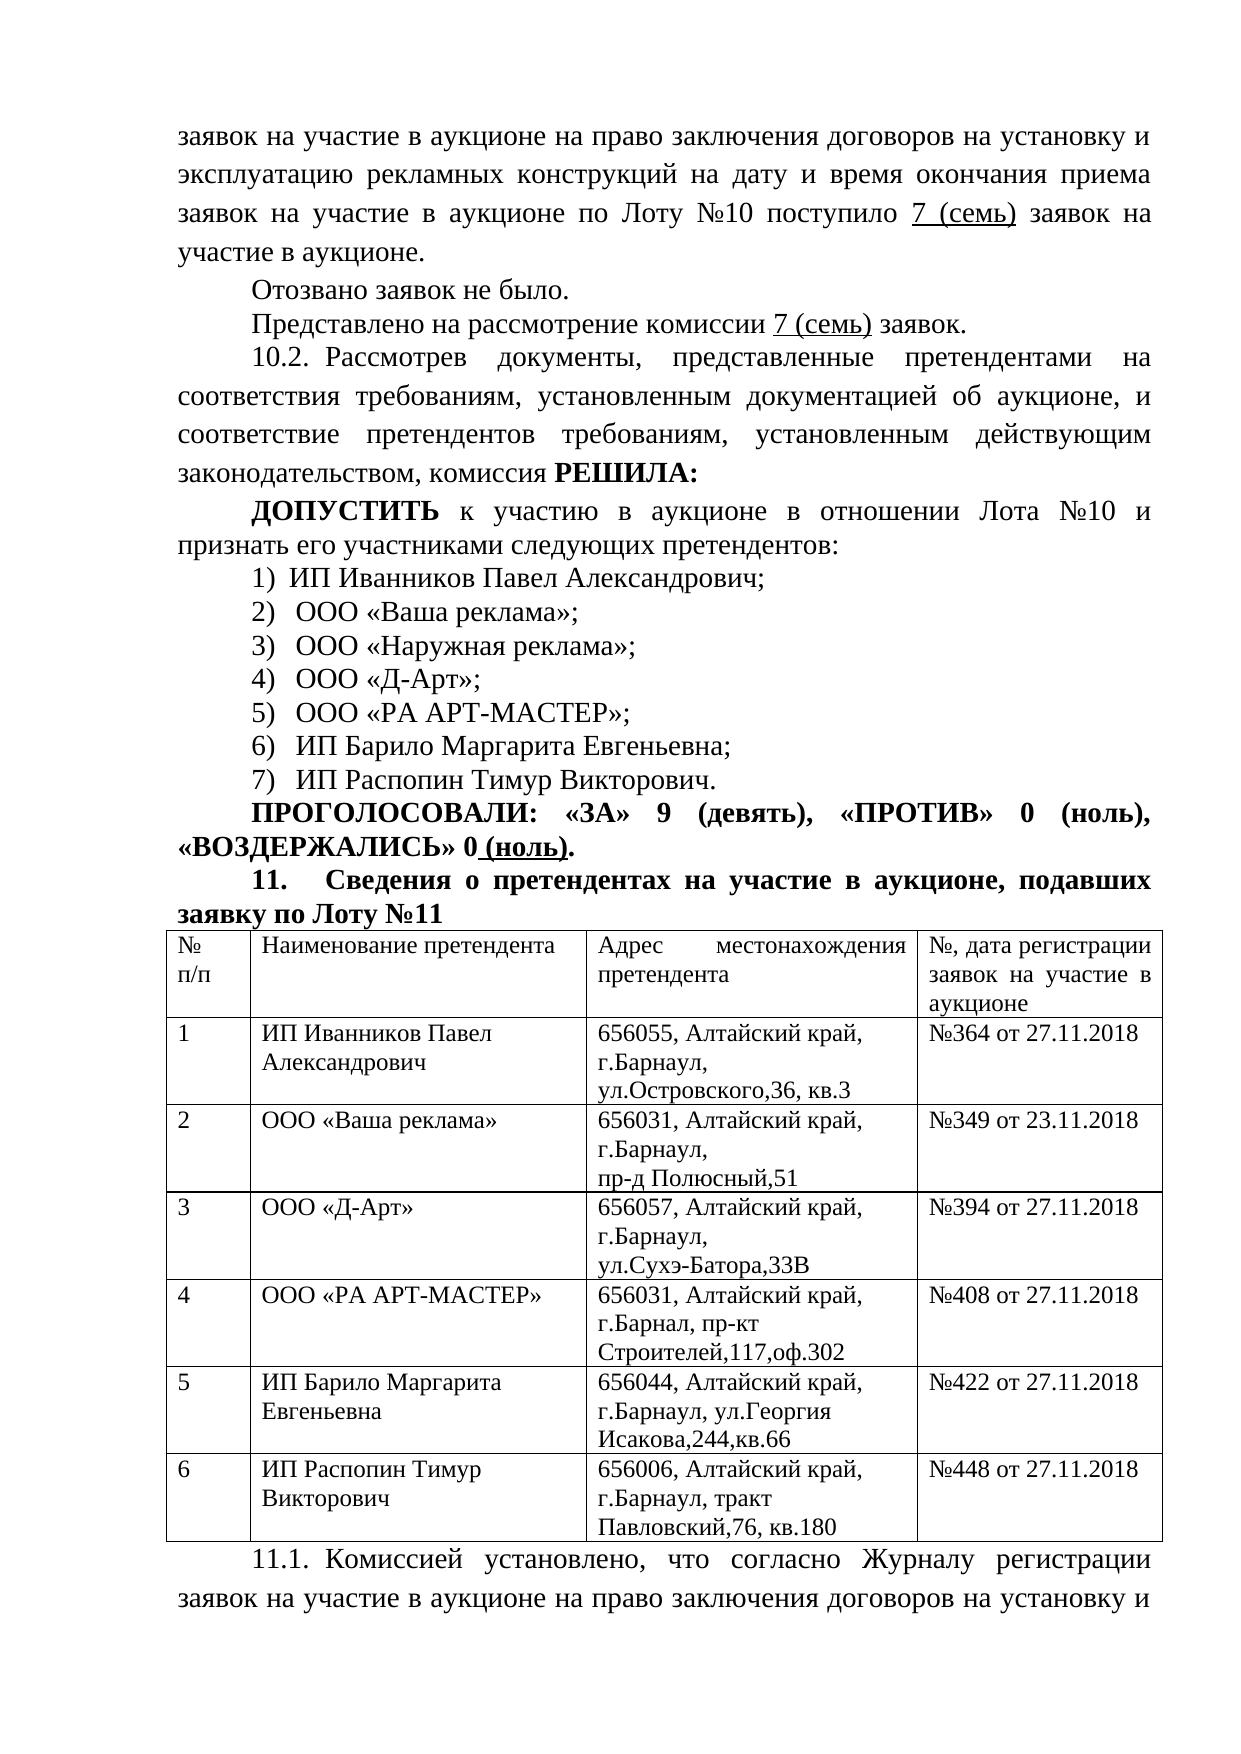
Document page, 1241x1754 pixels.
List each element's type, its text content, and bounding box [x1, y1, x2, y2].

table_cell ИП Иванников Павел Александрович [251, 1018, 586, 1104]
table_cell ИП Барило Маргарита Евгеньевна [251, 1367, 586, 1453]
table_header Адрес местонахождения претендента [587, 931, 917, 1017]
table_header №, дата регистрации заявок на участие в аукционе [918, 931, 1162, 1017]
table_cell 656057, Алтайский край, г.Барнаул, ул.Сухэ-Батора,33В [587, 1193, 917, 1279]
table_cell ООО «Ваша реклама» [251, 1105, 586, 1191]
list ИП Барило Маргарита Евгеньевна; [177, 728, 1152, 762]
table_cell 4 [167, 1280, 250, 1366]
table_cell ООО «Д-Арт» [251, 1193, 586, 1279]
table_cell 5 [167, 1367, 250, 1453]
table_cell 656031, Алтайский край, г.Барнаул, пр-д Полюсный,51 [587, 1105, 917, 1191]
table_cell №349 от 23.11.2018 [918, 1105, 1162, 1191]
table_cell №394 от 27.11.2018 [918, 1193, 1162, 1279]
table_header № п/п [167, 931, 250, 1017]
list ИП Иванников Павел Александрович; [251, 561, 1152, 594]
list ИП Распопин Тимур Викторович. [177, 762, 1152, 795]
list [177, 1542, 1152, 1614]
table_header Наименование претендента [251, 931, 586, 1017]
list ООО «Наружная реклама»; [177, 628, 1152, 661]
table_cell 656055, Алтайский край, г.Барнаул, ул.Островского,36, кв.3 [587, 1018, 917, 1104]
list ООО «Ваша реклама»; [177, 594, 1152, 628]
list Сведения о претендентах на участие в аукционе, подавших заявку по Лоту №11 [177, 862, 1152, 929]
text Отозвано заявок не было. [177, 272, 1152, 306]
text ПРОГОЛОСОВАЛИ: «ЗА» 9 (девять), «ПРОТИВ» 0 (ноль), «ВОЗДЕРЖАЛИСЬ» 0 (ноль). [177, 795, 1152, 862]
table_cell 3 [167, 1193, 250, 1279]
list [177, 118, 1152, 267]
table_cell 656006, Алтайский край, г.Барнаул, тракт Павловский,76, кв.180 [587, 1454, 917, 1541]
text Представлено на рассмотрение комиссии 7 (семь) заявок. [177, 306, 1152, 339]
list ООО «РА АРТ-МАСТЕР»; [177, 695, 1152, 728]
table_cell №448 от 27.11.2018 [918, 1454, 1162, 1541]
list Рассмотрев документы, представленные претендентами на соответствия требованиям, установленным документацией об аукционе, и соответствие претендентов требованиям, установленным действующим законодательством, комиссия РЕШИЛА: [177, 339, 1152, 488]
text ДОПУСТИТЬ к участию в аукционе в отношении Лота №10 и признать его участниками следующих претендентов: [177, 493, 1152, 561]
table_cell ООО «РА АРТ-МАСТЕР» [251, 1280, 586, 1366]
table_cell №408 от 27.11.2018 [918, 1280, 1162, 1366]
table_cell 656044, Алтайский край, г.Барнаул, ул.Георгия Исакова,244,кв.66 [587, 1367, 917, 1453]
table_cell №364 от 27.11.2018 [918, 1018, 1162, 1104]
table_cell 1 [167, 1018, 250, 1104]
table_cell №422 от 27.11.2018 [918, 1367, 1162, 1453]
list ООО «Д-Арт»; [177, 661, 1152, 695]
table_cell ИП Распопин Тимур Викторович [251, 1454, 586, 1541]
table_cell 656031, Алтайский край, г.Барнал, пр-кт Строителей,117,оф.302 [587, 1280, 917, 1366]
table_cell 6 [167, 1454, 250, 1541]
table_cell 2 [167, 1105, 250, 1191]
